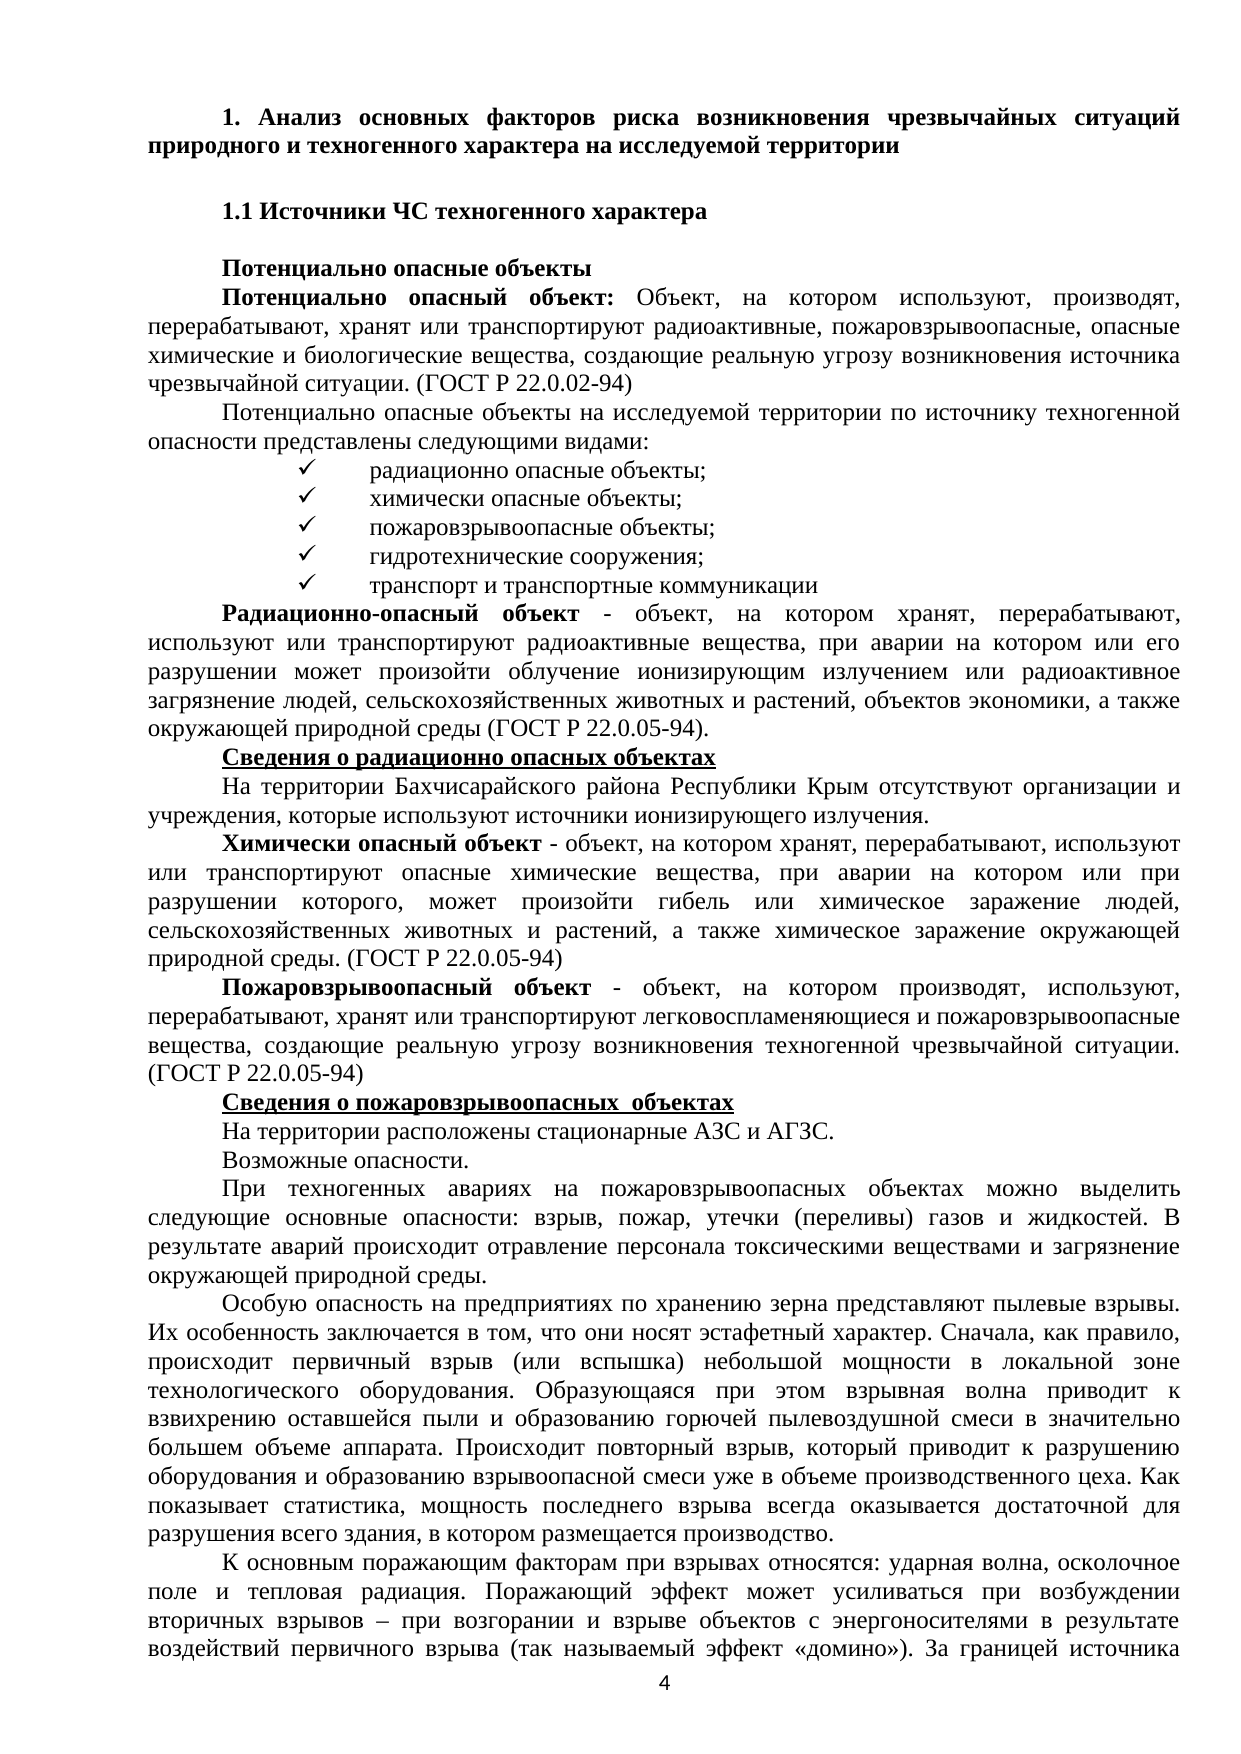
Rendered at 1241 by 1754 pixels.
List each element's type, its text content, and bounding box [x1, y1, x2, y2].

list химически опасные объекты; [223, 483, 1181, 512]
text Сведения о радиационно опасных объектах [148, 742, 1181, 771]
list пожаровзрывоопасные объекты; [223, 512, 1181, 541]
text Пожаровзрывоопасный объект - объект, на котором производят, используют, перерабатывают, хранят или транспортируют легковоспламеняющиеся и пожаровзрывоопасные вещества, создающие реальную угрозу возникновения техногенной чрезвычайной ситуации. (ГОСТ Р 22.0.05-94) [148, 972, 1181, 1087]
list транспорт и транспортные коммуникации [223, 570, 1181, 598]
text На территории расположены стационарные АЗС и АГЗС. [148, 1116, 1181, 1145]
text Возможные опасности. [148, 1145, 1181, 1173]
text Сведения о пожаровзрывоопасных объектах [148, 1087, 1181, 1116]
text 1.1 Источники ЧС техногенного характера [148, 196, 1181, 225]
text Химически опасный объект - объект, на котором хранят, перерабатывают, используют или транспортируют опасные химические вещества, при аварии на котором или при разрушении которого, может произойти гибель или химическое заражение людей, сельскохозяйственных животных и растений, а также химическое заражение окружающей природной среды. (ГОСТ Р 22.0.05-94) [148, 828, 1181, 972]
text На территории Бахчисарайского района Республики Крым отсутствуют организации и учреждения, которые используют источники ионизирующего излучения. [148, 771, 1181, 828]
list радиационно опасные объекты; [223, 455, 1181, 483]
text Потенциально опасные объекты на исследуемой территории по источнику техногенной опасности представлены следующими видами: [148, 397, 1181, 455]
text Особую опасность на предприятиях по хранению зерна представляют пылевые взрывы. Их особенность заключается в том, что они носят эстафетный характер. Сначала, как правило, происходит первичный взрыв (или вспышка) небольшой мощности в локальной зоне технологического оборудования. Образующаяся при этом взрывная волна приводит к взвихрению оставшейся пыли и образованию горючей пылевоздушной смеси в значительно большем объеме аппарата. Происходит повторный взрыв, который приводит к разрушению оборудования и образованию взрывоопасной смеси уже в объеме производственного цеха. Как показывает статистика, мощность последнего взрыва всегда оказывается достаточной для разрушения всего здания, в котором размещается производство. [148, 1288, 1181, 1547]
text Потенциально опасные объекты [148, 253, 1181, 282]
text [148, 1547, 1181, 1662]
text При техногенных авариях на пожаровзрывоопасных объектах можно выделить следующие основные опасности: взрыв, пожар, утечки (переливы) газов и жидкостей. В результате аварий происходит отравление персонала токсическими веществами и загрязнение окружающей природной среды. [148, 1173, 1181, 1288]
list гидротехнические сооружения; [223, 541, 1181, 570]
text 1. Анализ основных факторов риска возникновения чрезвычайных ситуаций природного и техногенного характера на исследуемой территории [148, 102, 1181, 159]
text Радиационно-опасный объект - объект, на котором хранят, перерабатывают, используют или транспортируют радиоактивные вещества, при аварии на котором или его разрушении может произойти облучение ионизирующим излучением или радиоактивное загрязнение людей, сельскохозяйственных животных и растений, объектов экономики, а также окружающей природной среды (ГОСТ Р 22.0.05-94). [148, 598, 1181, 742]
text Потенциально опасный объект: Объект, на котором используют, производят, перерабатывают, хранят или транспортируют радиоактивные, пожаровзрывоопасные, опасные химические и биологические вещества, создающие реальную угрозу возникновения источника чрезвычайной ситуации. (ГОСТ Р 22.0.02-94) [148, 282, 1181, 397]
